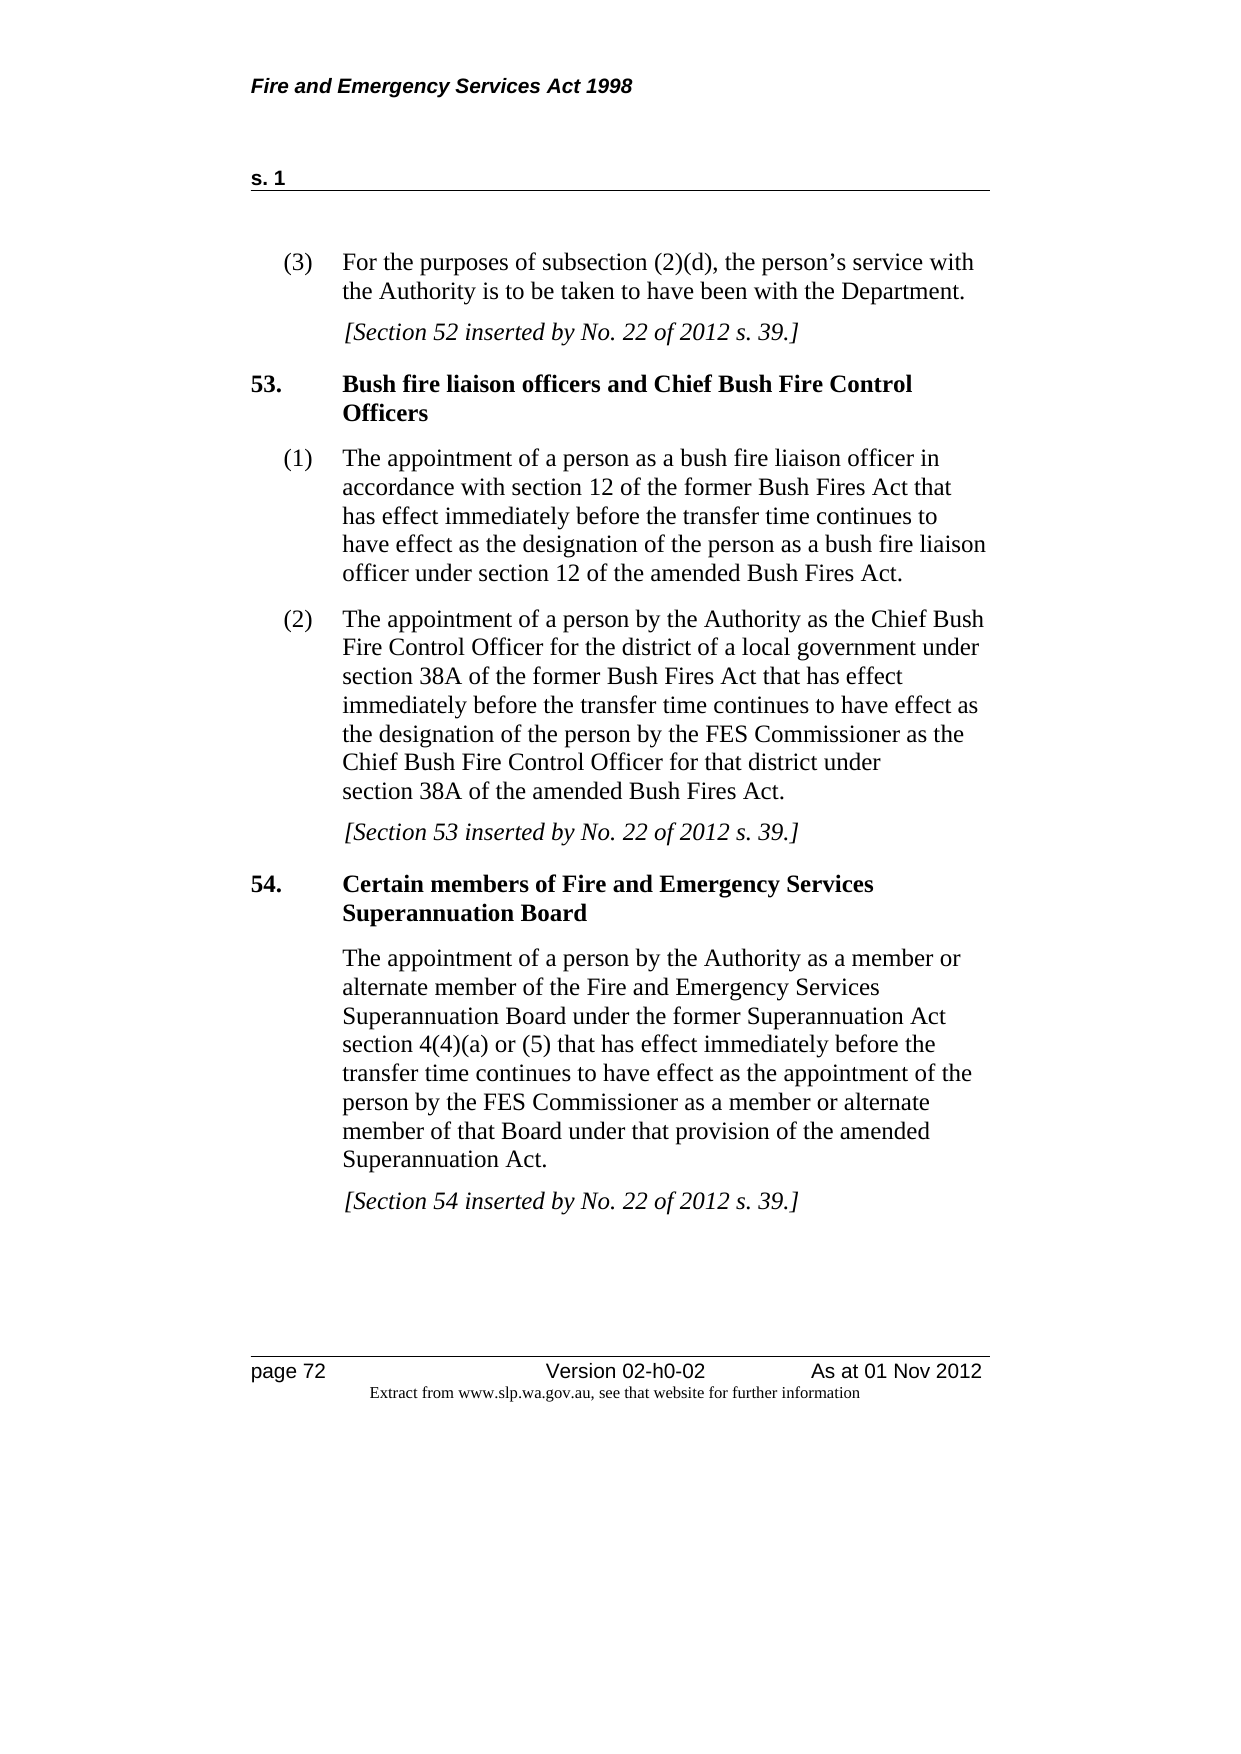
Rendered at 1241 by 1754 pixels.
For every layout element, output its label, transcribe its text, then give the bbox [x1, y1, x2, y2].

text [Section 53 inserted by No. 22 of 2012 s. 39.] [251, 817, 990, 846]
text (3) For the purposes of subsection (2)(d), the person’s service with the Authority is to be taken to have been with the Department. [251, 247, 990, 305]
text The appointment of a person by the Authority as a member or alternate member of the Fire and Emergency Services Superannuation Board under the former Superannuation Act section 4(4)(a) or (5) that has effect immediately before the transfer time continues to have effect as the appointment of the person by the FES Commissioner as a member or alternate member of that Board under that provision of the amended Superannuation Act. [251, 943, 990, 1173]
text [Section 52 inserted by No. 22 of 2012 s. 39.] [251, 317, 990, 346]
text (2) The appointment of a person by the Authority as the Chief Bush Fire Control Officer for the district of a local government under section 38A of the former Bush Fires Act that has effect immediately before the transfer time continues to have effect as the designation of the person by the FES Commissioner as the Chief Bush Fire Control Officer for that district under section 38A of the amended Bush Fires Act. [251, 604, 990, 805]
subtitle 53. Bush fire liaison officers and Chief Bush Fire Control Officers [251, 369, 990, 427]
text (1) The appointment of a person as a bush fire liaison officer in accordance with section 12 of the former Bush Fires Act that has effect immediately before the transfer time continues to have effect as the designation of the person as a bush fire liaison officer under section 12 of the amended Bush Fires Act. [251, 443, 990, 587]
text [Section 54 inserted by No. 22 of 2012 s. 39.] [251, 1186, 990, 1214]
subtitle 54. Certain members of Fire and Emergency Services Superannuation Board [251, 869, 990, 927]
